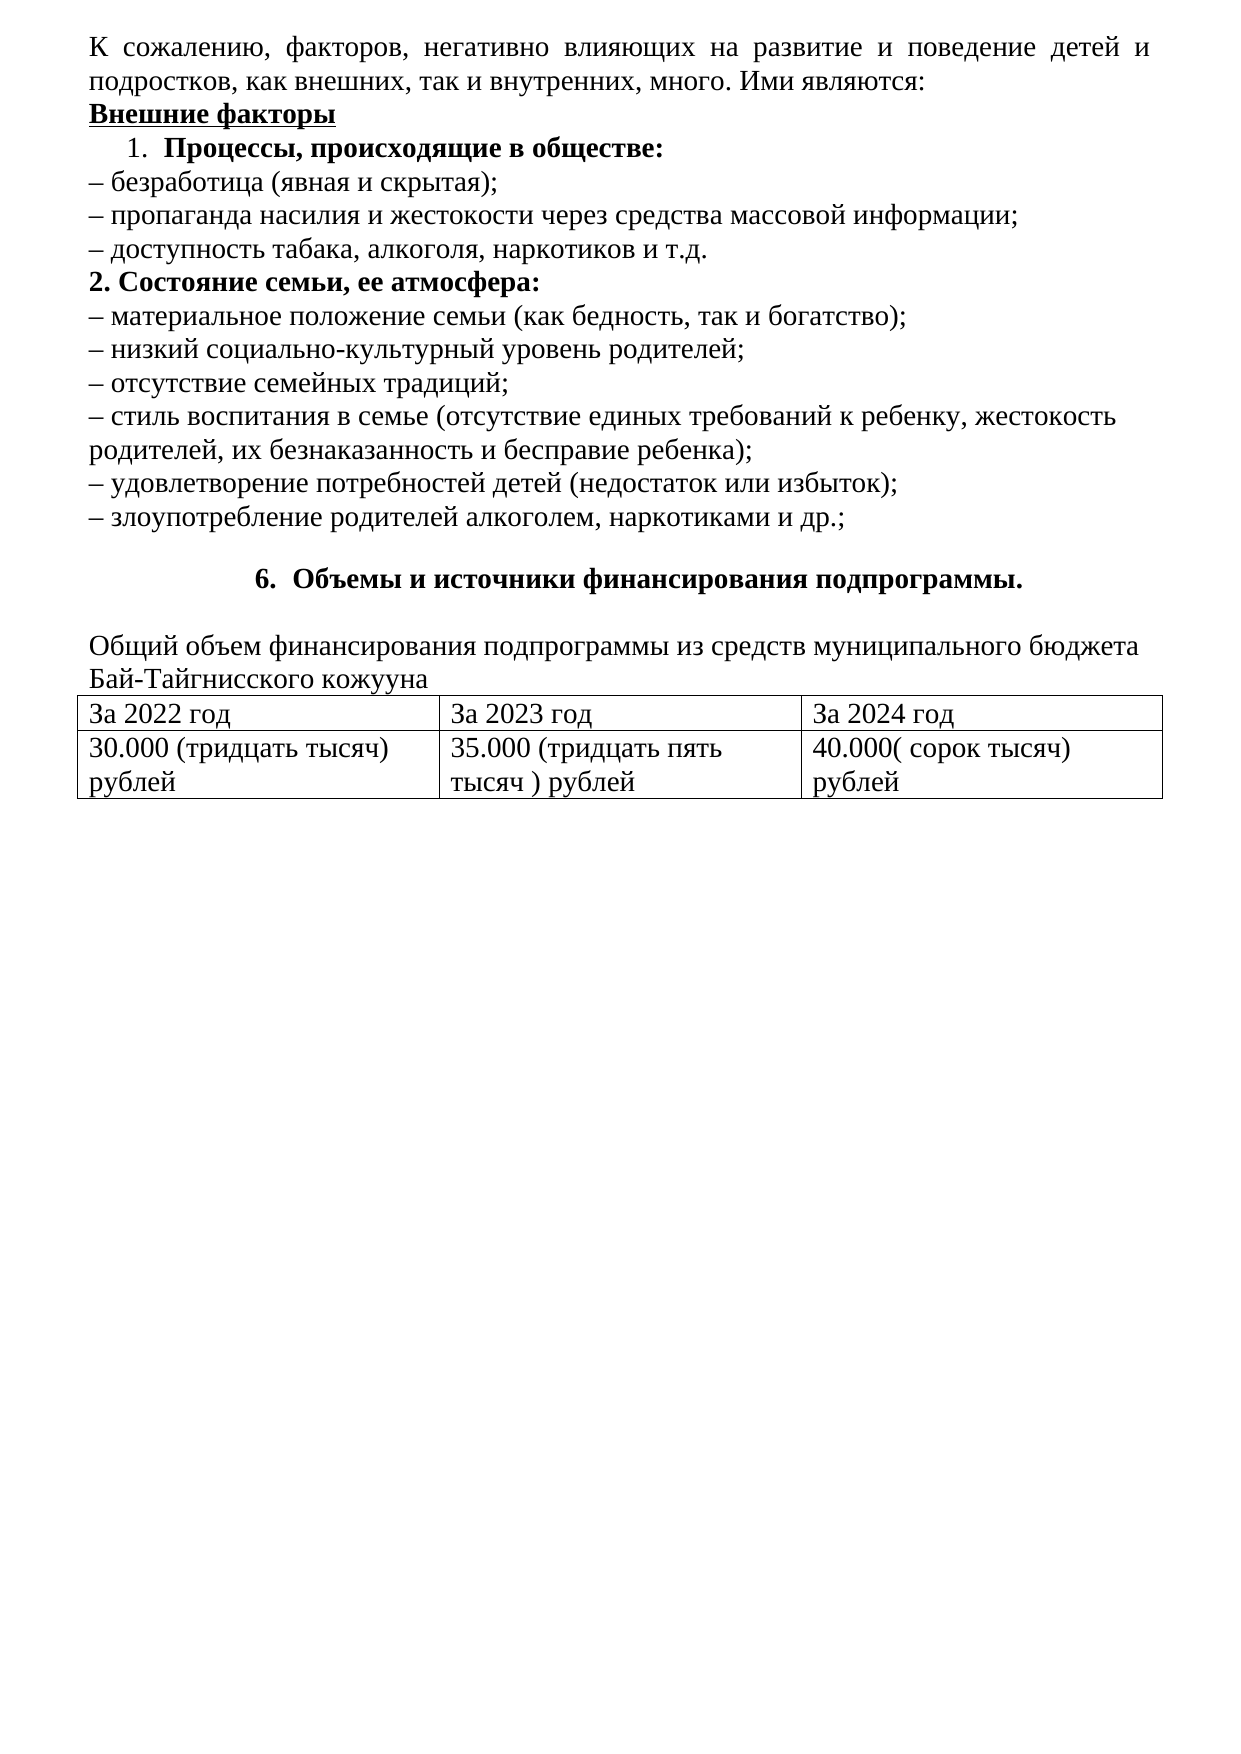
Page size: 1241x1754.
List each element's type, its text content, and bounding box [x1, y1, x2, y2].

text – удовлетворение потребностей детей (недостаток или избыток); [89, 466, 1152, 499]
table_header За 2022 год [78, 696, 439, 729]
text Общий объем финансирования подпрограммы из средств муниципального бюджета Бай-Тайгнисского кожууна [89, 628, 1152, 695]
text – злоупотребление родителей алкоголем, наркотиками и др.; [89, 499, 1152, 533]
text – пропаганда насилия и жестокости через средства массовой информации; [89, 197, 1152, 231]
table_cell 30.000 (тридцать тысяч) рублей [78, 731, 439, 798]
table_header За 2023 год [440, 696, 801, 729]
list Объемы и источники финансирования подпрограммы. [126, 561, 1152, 594]
list Процессы, происходящие в обществе: [126, 130, 1152, 164]
text К сожалению, факторов, негативно влияющих на развитие и поведение детей и подростков, как внешних, так и внутренних, много. Ими являются: [89, 29, 1152, 97]
text 2. Состояние семьи, ее атмосфера: [89, 264, 1152, 298]
table_cell 40.000( сорок тысяч) рублей [802, 731, 1162, 798]
text Внешние факторы [89, 97, 1152, 130]
text – низкий социально-культурный уровень родителей; [89, 331, 1152, 365]
text – материальное положение семьи (как бедность, так и богатство); [89, 298, 1152, 331]
table_cell 35.000 (тридцать пять тысяч ) рублей [440, 731, 801, 798]
text – стиль воспитания в семье (отсутствие единых требований к ребенку, жестокость родителей, их безнаказанность и бесправие ребенка); [89, 398, 1152, 466]
text – безработица (явная и скрытая); [89, 164, 1152, 197]
text – отсутствие семейных традиций; [89, 365, 1152, 398]
text – доступность табака, алкоголя, наркотиков и т.д. [89, 231, 1152, 264]
table_header За 2024 год [802, 696, 1162, 729]
